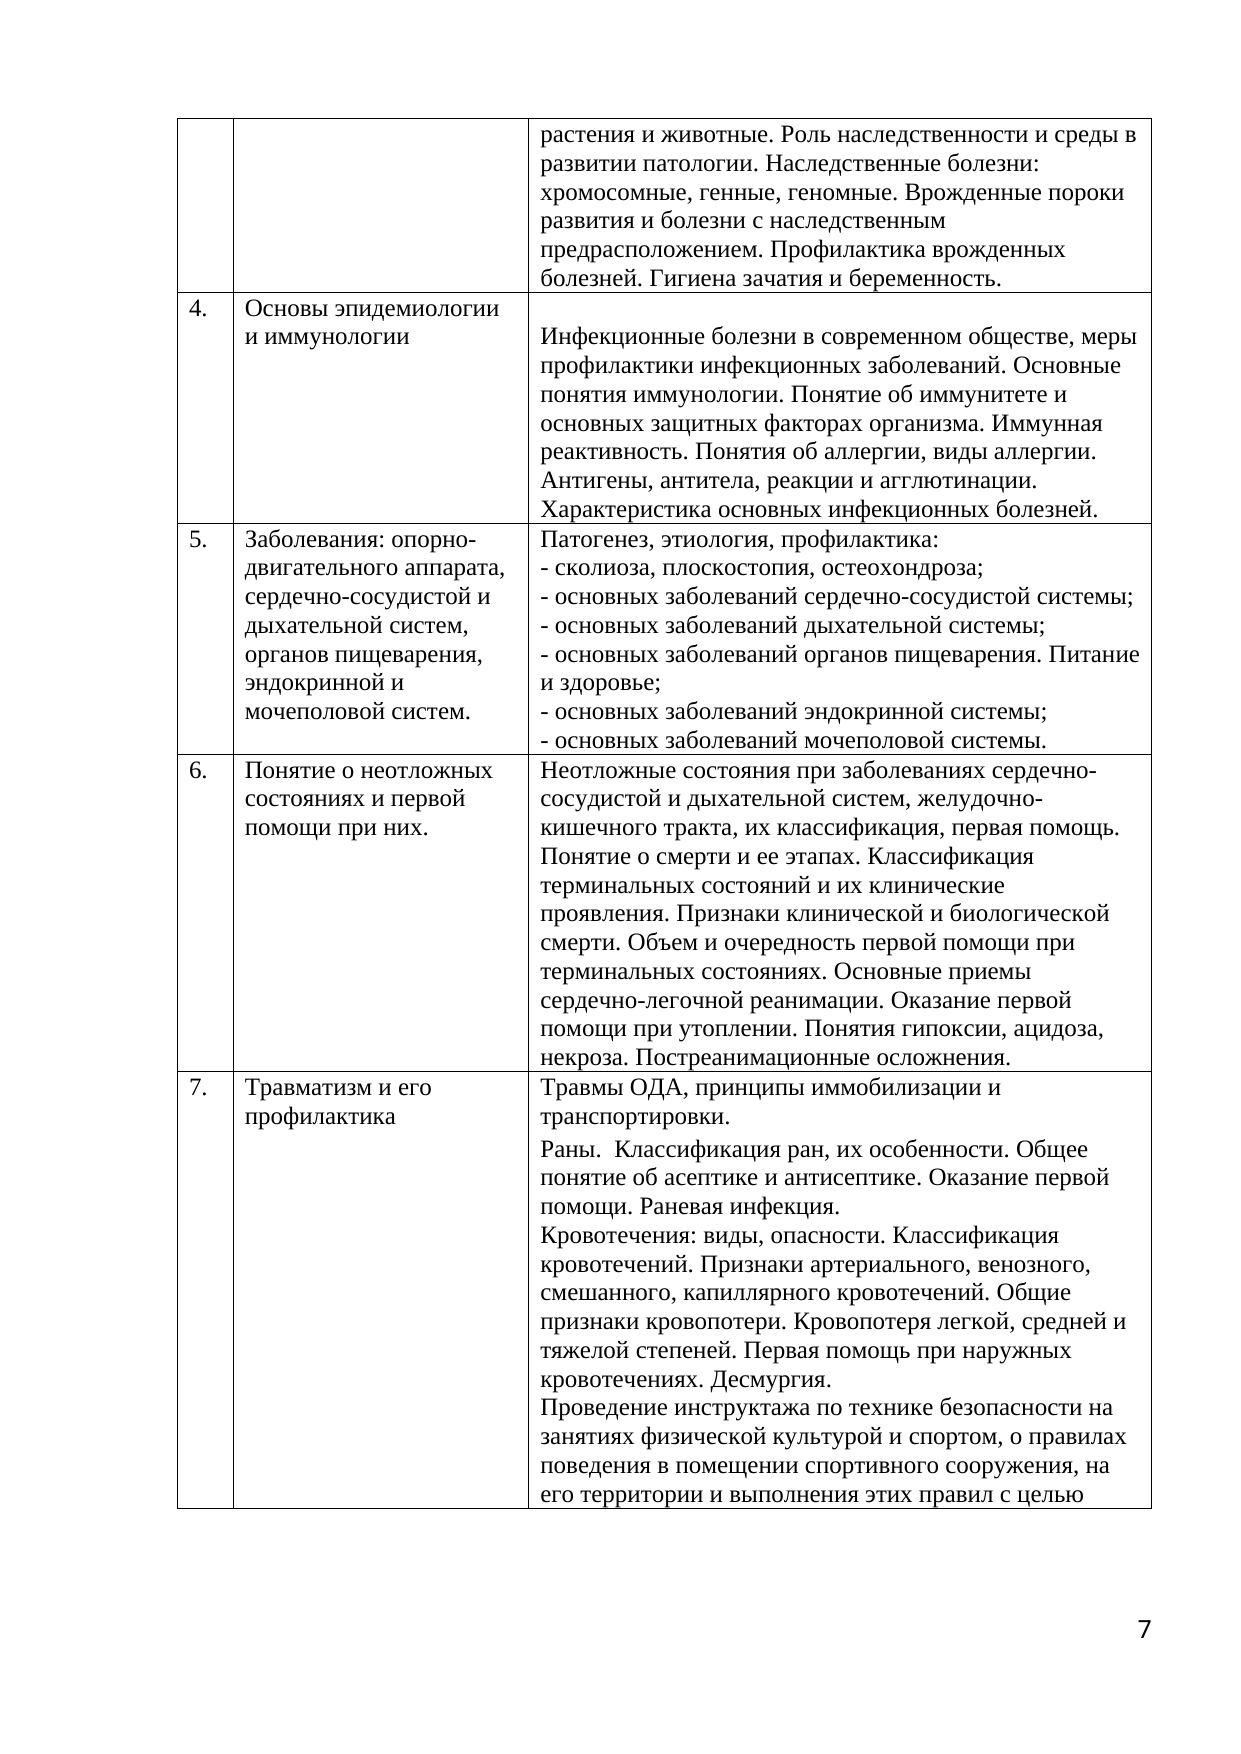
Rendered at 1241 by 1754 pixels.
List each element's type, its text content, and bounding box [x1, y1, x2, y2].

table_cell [529, 119, 1151, 292]
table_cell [234, 1072, 528, 1507]
table_cell Инфекционные болезни в современном обществе, меры профилактики инфекционных заболеваний. Основные понятия иммунологии. Понятие об иммунитете и основных защитных факторах организма. Иммунная реактивность. Понятия об аллергии, виды аллергии. Антигены, антитела, реакции и агглютинации. Характеристика основных инфекционных болезней. [529, 293, 1151, 523]
table_cell Патогенез, этиология, профилактика: - сколиоза, плоскостопия, остеохондроза; - основных заболеваний сердечно-сосудистой системы; - основных заболеваний дыхательной системы; - основных заболеваний органов пищеварения. Питание и здоровье; - основных заболеваний эндокринной системы; - основных заболеваний мочеполовой системы. [529, 524, 1151, 754]
table_cell 5. [178, 524, 233, 754]
table_cell 4. [178, 293, 233, 523]
table_cell Заболевания: опорно-двигательного аппарата, сердечно-сосудистой и дыхательной систем, органов пищеварения, эндокринной и мочеполовой систем. [234, 524, 528, 754]
table_cell 3. [178, 119, 233, 292]
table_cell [529, 1072, 1151, 1507]
table_cell 7. [178, 1072, 233, 1507]
table_cell Неотложные состояния при заболеваниях сердечно-сосудистой и дыхательной систем, желудочно-кишечного тракта, их классификация, первая помощь. Понятие о смерти и ее этапах. Классификация терминальных состояний и их клинические проявления. Признаки клинической и биологической смерти. Объем и очередность первой помощи при терминальных состояниях. Основные приемы сердечно-легочной реанимации. Оказание первой помощи при утоплении. Понятия гипоксии, ацидоза, некроза. Постреанимационные осложнения. [529, 755, 1151, 1071]
table_cell Основы эпидемиологии и иммунологии [234, 293, 528, 523]
table_cell 6. [178, 755, 233, 1071]
table_cell Понятие о неотложных состояниях и первой помощи при них. [234, 755, 528, 1071]
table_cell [234, 119, 528, 292]
